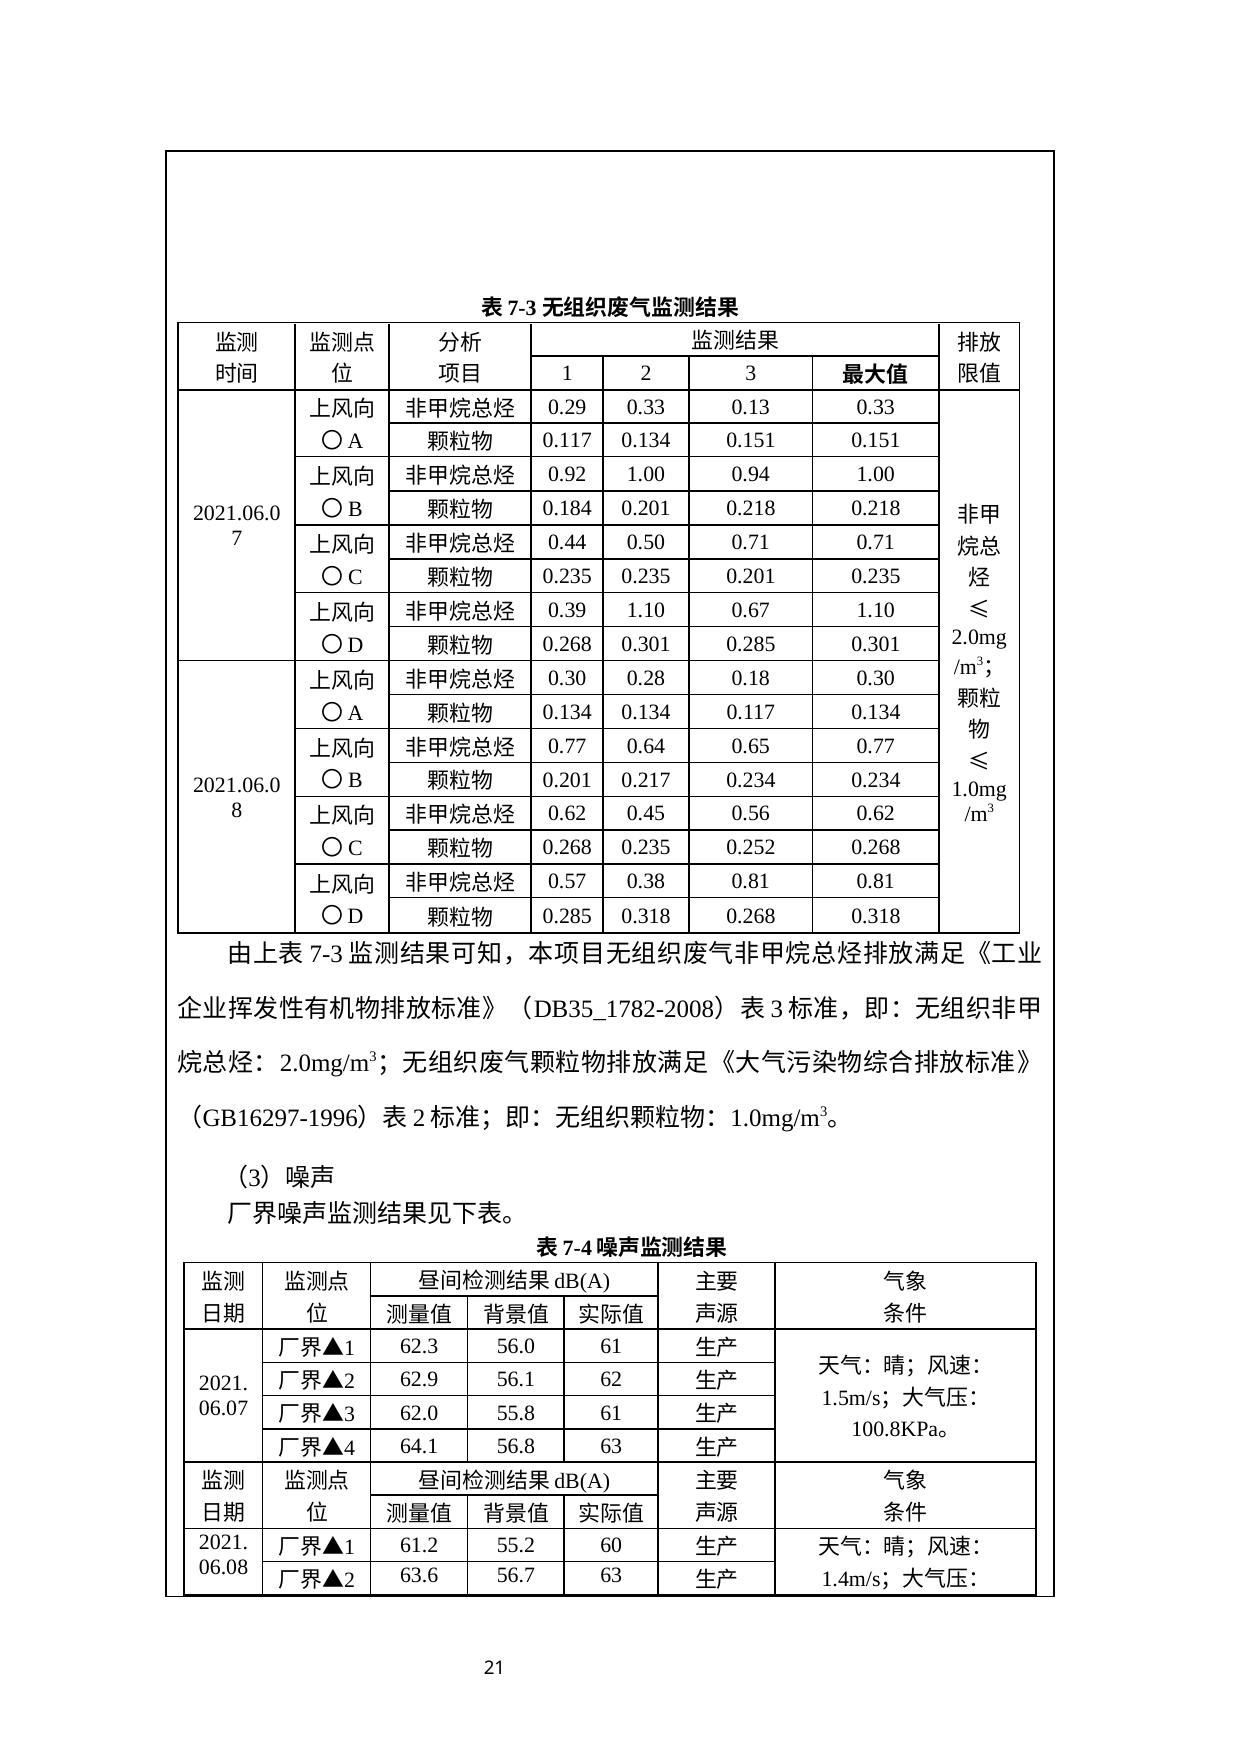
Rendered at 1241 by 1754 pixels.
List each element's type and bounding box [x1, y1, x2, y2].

table_header [167, 152, 1053, 1596]
